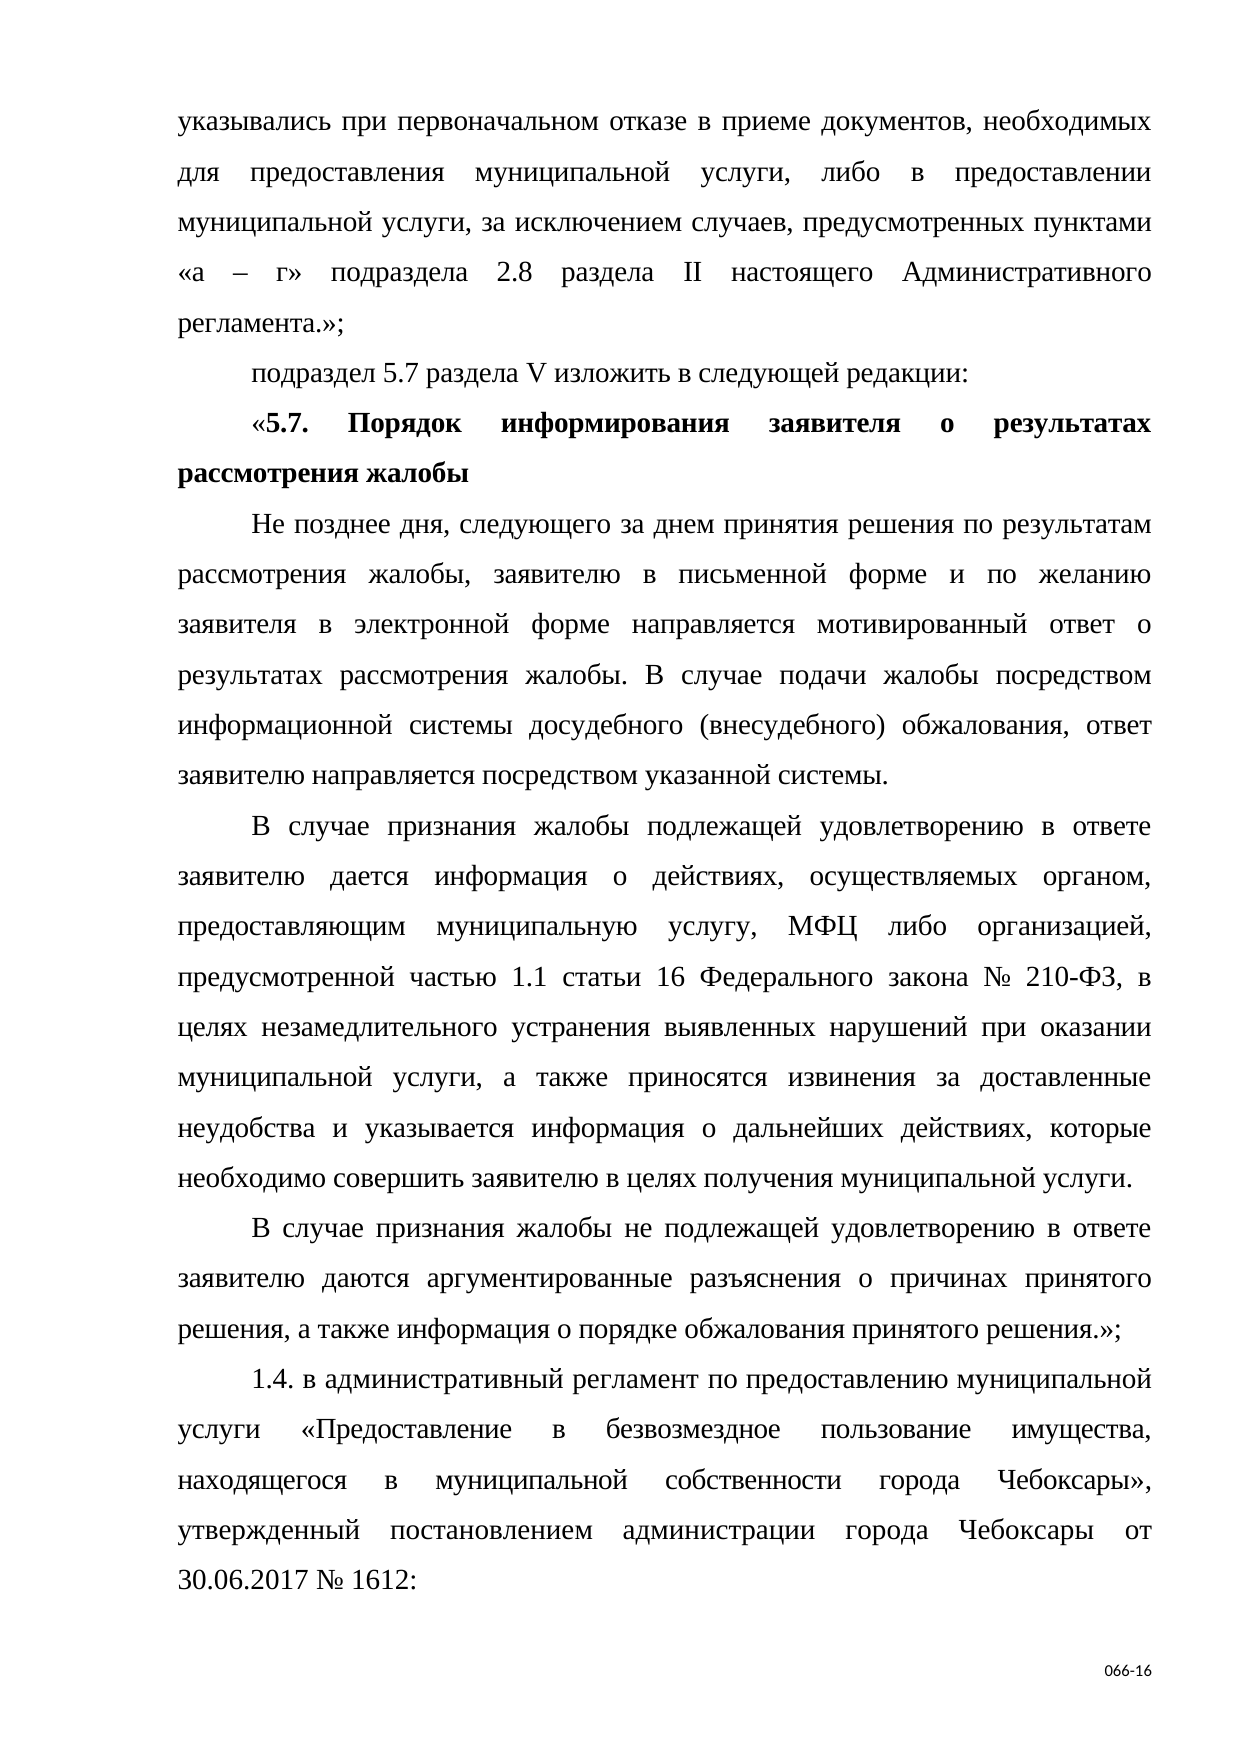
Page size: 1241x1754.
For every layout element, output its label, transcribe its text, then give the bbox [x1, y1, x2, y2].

list «5.7. Порядок информирования заявителя о результатах рассмотрения жалобы [177, 405, 1152, 489]
list подраздел 5.7 раздела V изложить в следующей редакции: [177, 355, 1152, 388]
list 1.4. в административный регламент по предоставлению муниципальной услуги «Предоставление в безвозмездное пользование имущества, находящегося в муниципальной собственности города Чебоксары», утвержденный постановлением администрации города Чебоксары от 30.06.2017 № 1612: [177, 1361, 1152, 1596]
list В случае признания жалобы не подлежащей удовлетворению в ответе заявителю даются аргументированные разъяснения о причинах принятого решения, а также информация о порядке обжалования принятого решения.»; [177, 1210, 1152, 1344]
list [177, 103, 1152, 338]
list Не позднее дня, следующего за днем принятия решения по результатам рассмотрения жалобы, заявителю в письменной форме и по желанию заявителя в электронной форме направляется мотивированный ответ о результатах рассмотрения жалобы. В случае подачи жалобы посредством информационной системы досудебного (внесудебного) обжалования, ответ заявителю направляется посредством указанной системы. [177, 506, 1152, 791]
list В случае признания жалобы подлежащей удовлетворению в ответе заявителю дается информация о действиях, осуществляемых органом, предоставляющим муниципальную услугу, МФЦ либо организацией, предусмотренной частью 1.1 статьи 16 Федерального закона № 210-ФЗ, в целях незамедлительного устранения выявленных нарушений при оказании муниципальной услуги, а также приносятся извинения за доставленные неудобства и указывается информация о дальнейших действиях, которые необходимо совершить заявителю в целях получения муниципальной услуги. [177, 808, 1152, 1193]
